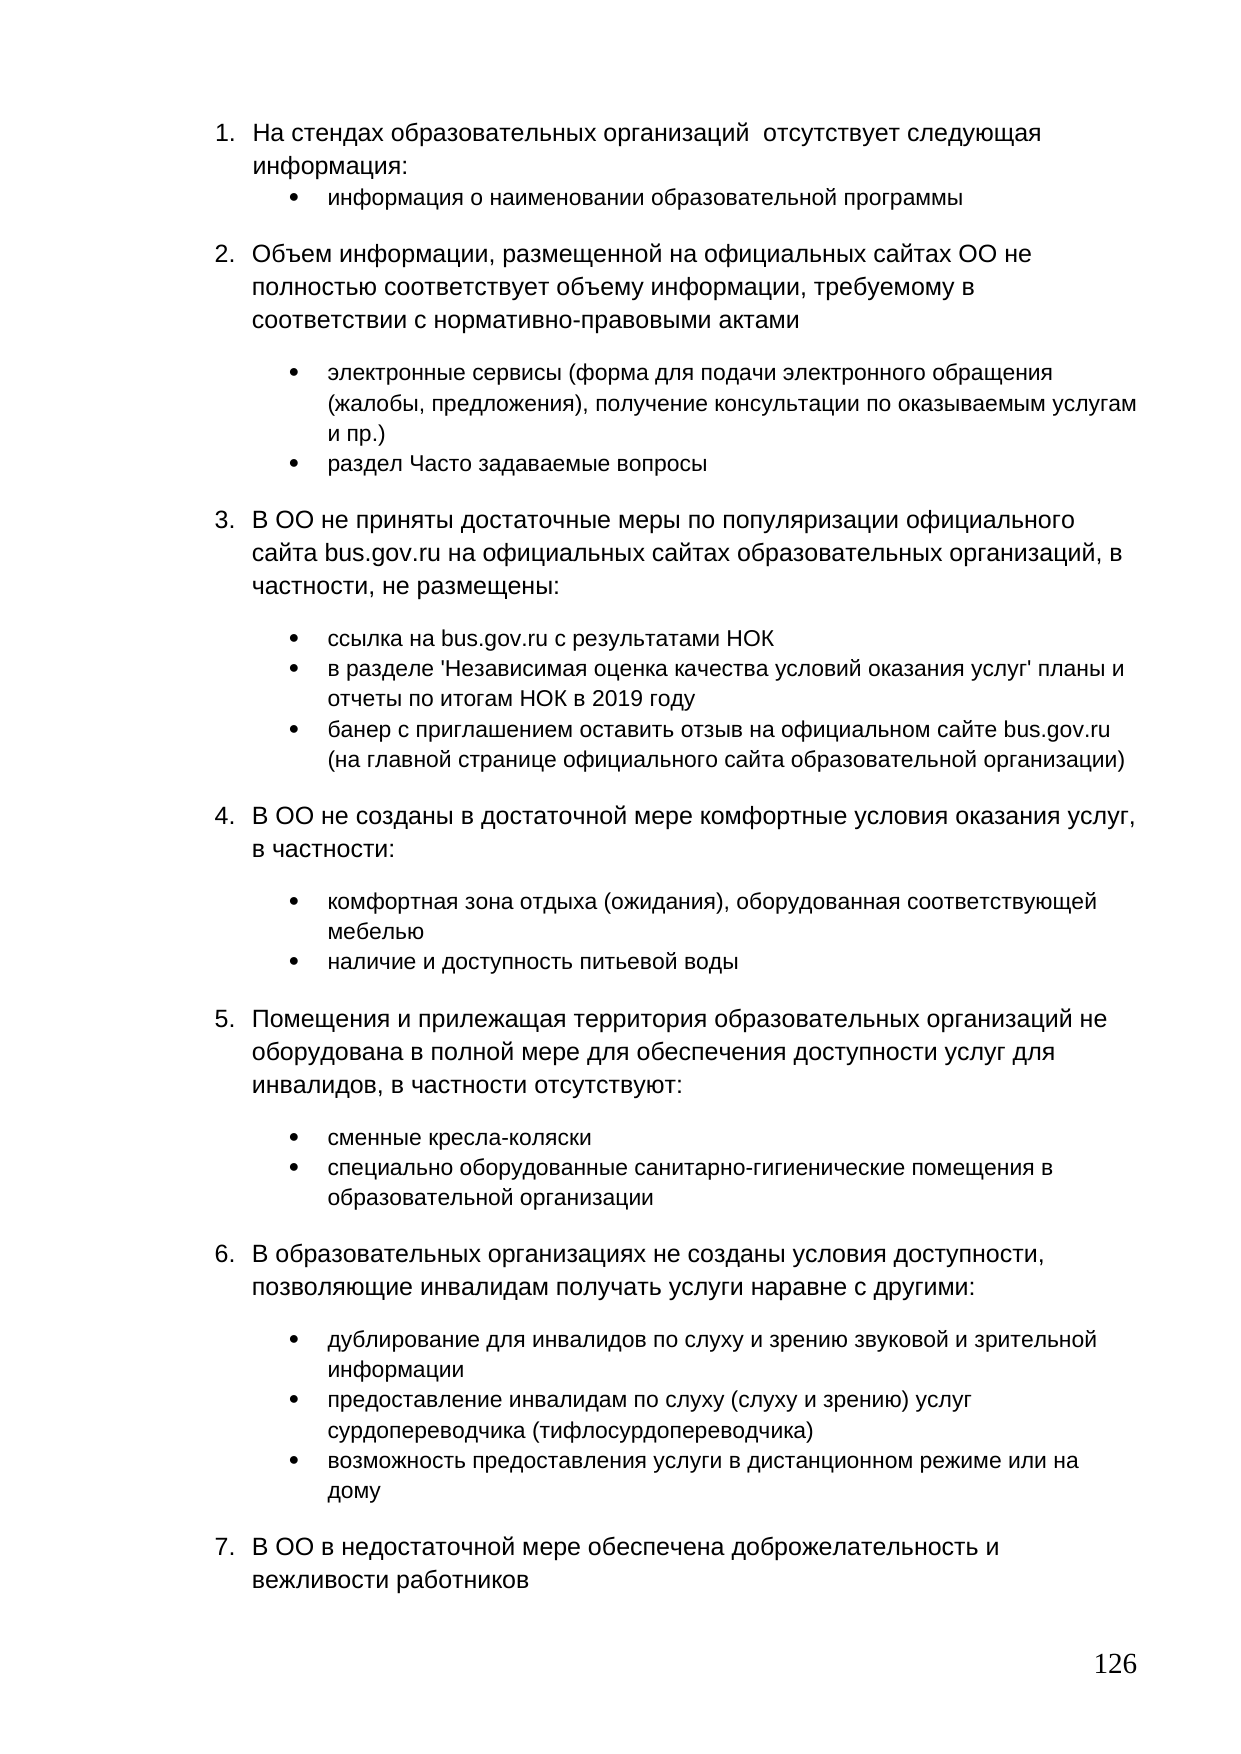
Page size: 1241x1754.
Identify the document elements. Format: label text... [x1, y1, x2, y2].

list Объем информации, размещенной на официальных сайтах ОО не полностью соответствует объему информации, требуемому в соответствии с нормативно-правовыми актами [214, 239, 1137, 334]
list На стендах образовательных организаций отсутствует следующая информация: [215, 118, 1137, 180]
list электронные сервисы (форма для подачи электронного обращения (жалобы, предложения), получение консультации по оказываемым услугам и пр.) [290, 359, 1137, 446]
list информация о наименовании образовательной программы [290, 184, 1137, 211]
list банер с приглашением оставить отзыв на официальном сайте bus.gov.ru (на главной странице официального сайта образовательной организации) [290, 716, 1137, 772]
list сменные кресла-коляски [290, 1123, 1137, 1150]
list ссылка на bus.gov.ru с результатами НОК [290, 625, 1137, 651]
list В ОО в недостаточной мере обеспечена доброжелательность и вежливости работников [214, 1532, 1137, 1594]
list специально оборудованные санитарно-гигиенические помещения в образовательной организации [290, 1154, 1137, 1210]
list возможность предоставления услуги в дистанционном режиме или на дому [290, 1447, 1137, 1503]
list В ОО не созданы в достаточной мере комфортные условия оказания услуг, в частности: [214, 801, 1137, 863]
list Помещения и прилежащая территория образовательных организаций не оборудована в полной мере для обеспечения доступности услуг для инвалидов, в частности отсутствуют: [214, 1003, 1137, 1098]
list наличие и доступность питьевой воды [290, 948, 1137, 975]
list комфортная зона отдыха (ожидания), оборудованная соответствующей мебелью [290, 888, 1137, 944]
list предоставление инвалидам по слуху (слуху и зрению) услуг сурдопереводчика (тифлосурдопереводчика) [290, 1386, 1137, 1443]
list дублирование для инвалидов по слуху и зрению звуковой и зрительной информации [290, 1326, 1137, 1382]
list в разделе 'Независимая оценка качества условий оказания услуг' планы и отчеты по итогам НОК в 2019 году [290, 655, 1137, 712]
list В ОО не приняты достаточные меры по популяризации официального сайта bus.gov.ru на официальных сайтах образовательных организаций, в частности, не размещены: [214, 505, 1137, 600]
list раздел Часто задаваемые вопросы [290, 450, 1137, 476]
list В образовательных организациях не созданы условия доступности, позволяющие инвалидам получать услуги наравне с другими: [214, 1239, 1137, 1301]
